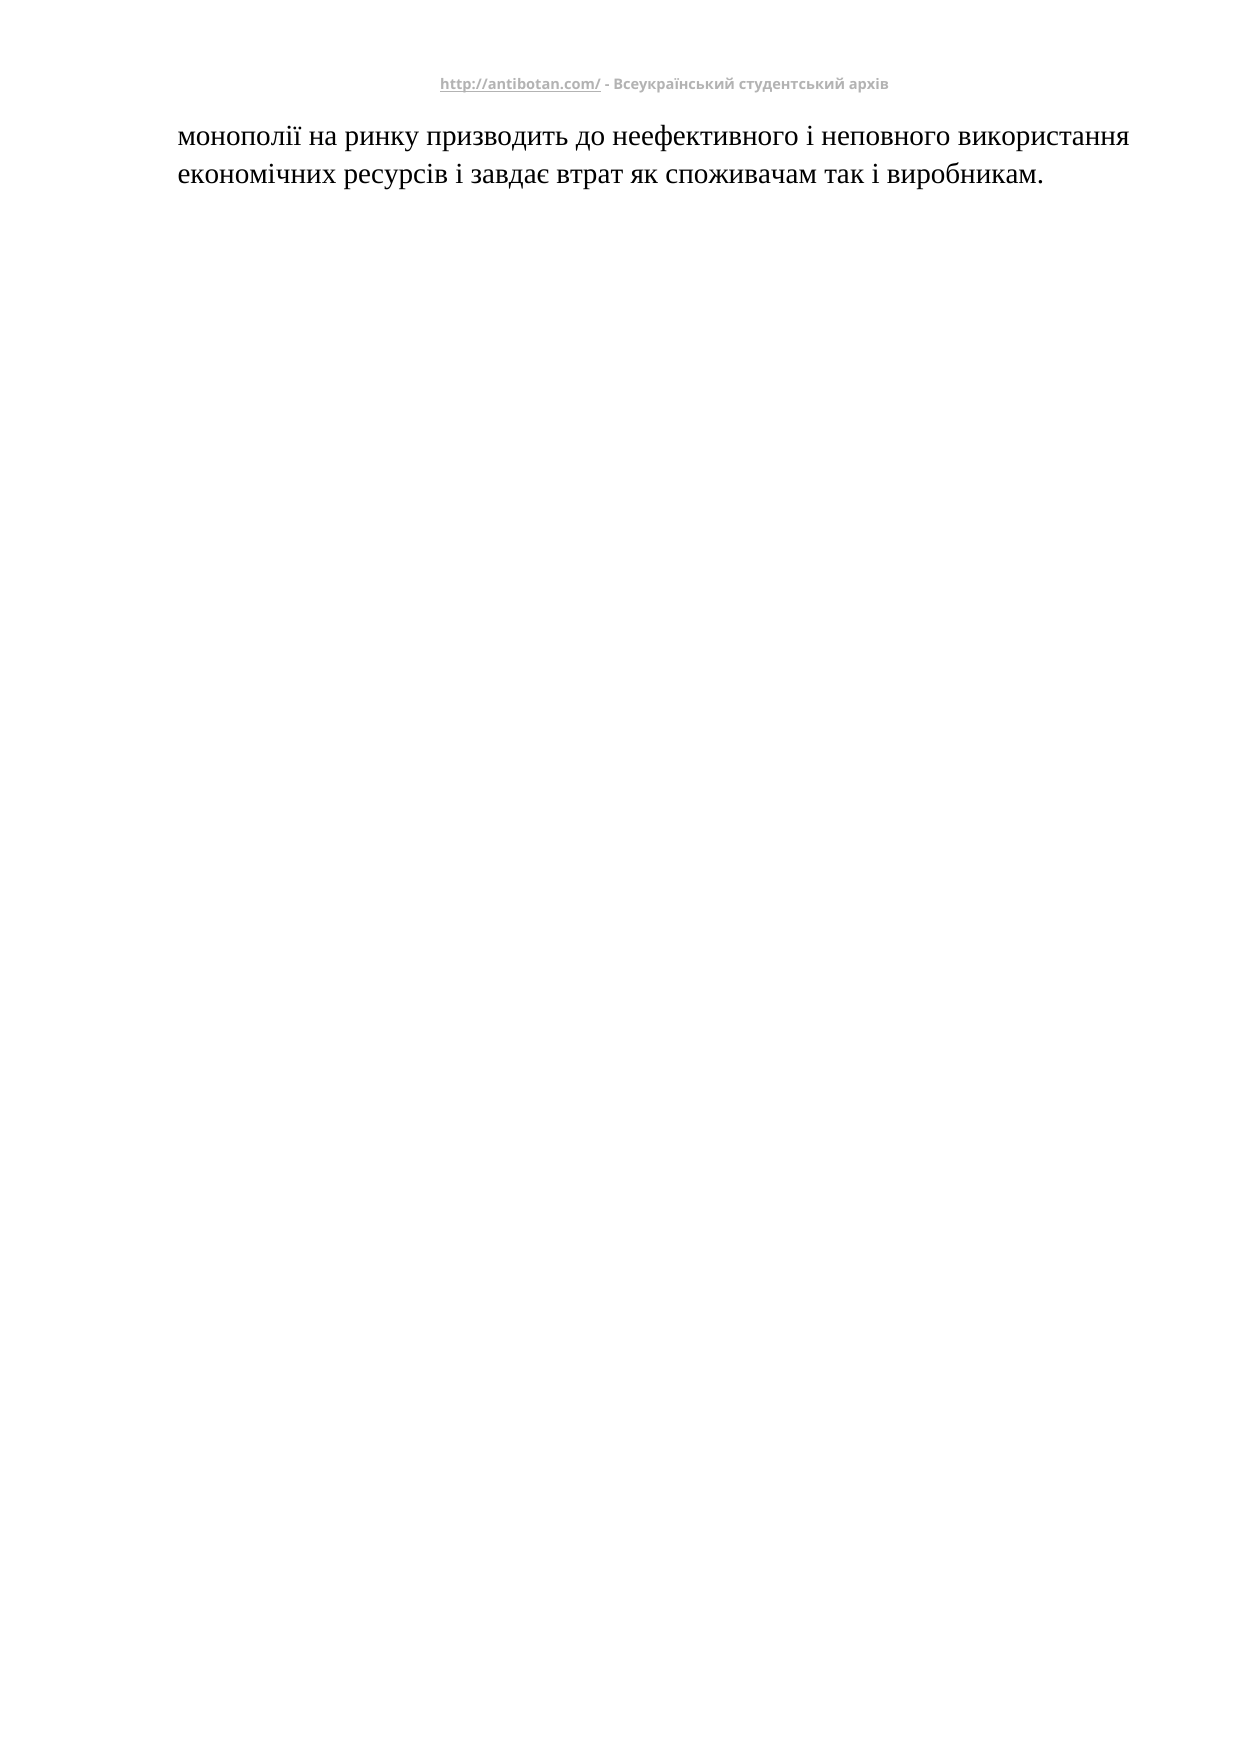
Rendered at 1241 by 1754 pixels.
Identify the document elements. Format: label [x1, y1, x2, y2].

text [177, 118, 1152, 190]
